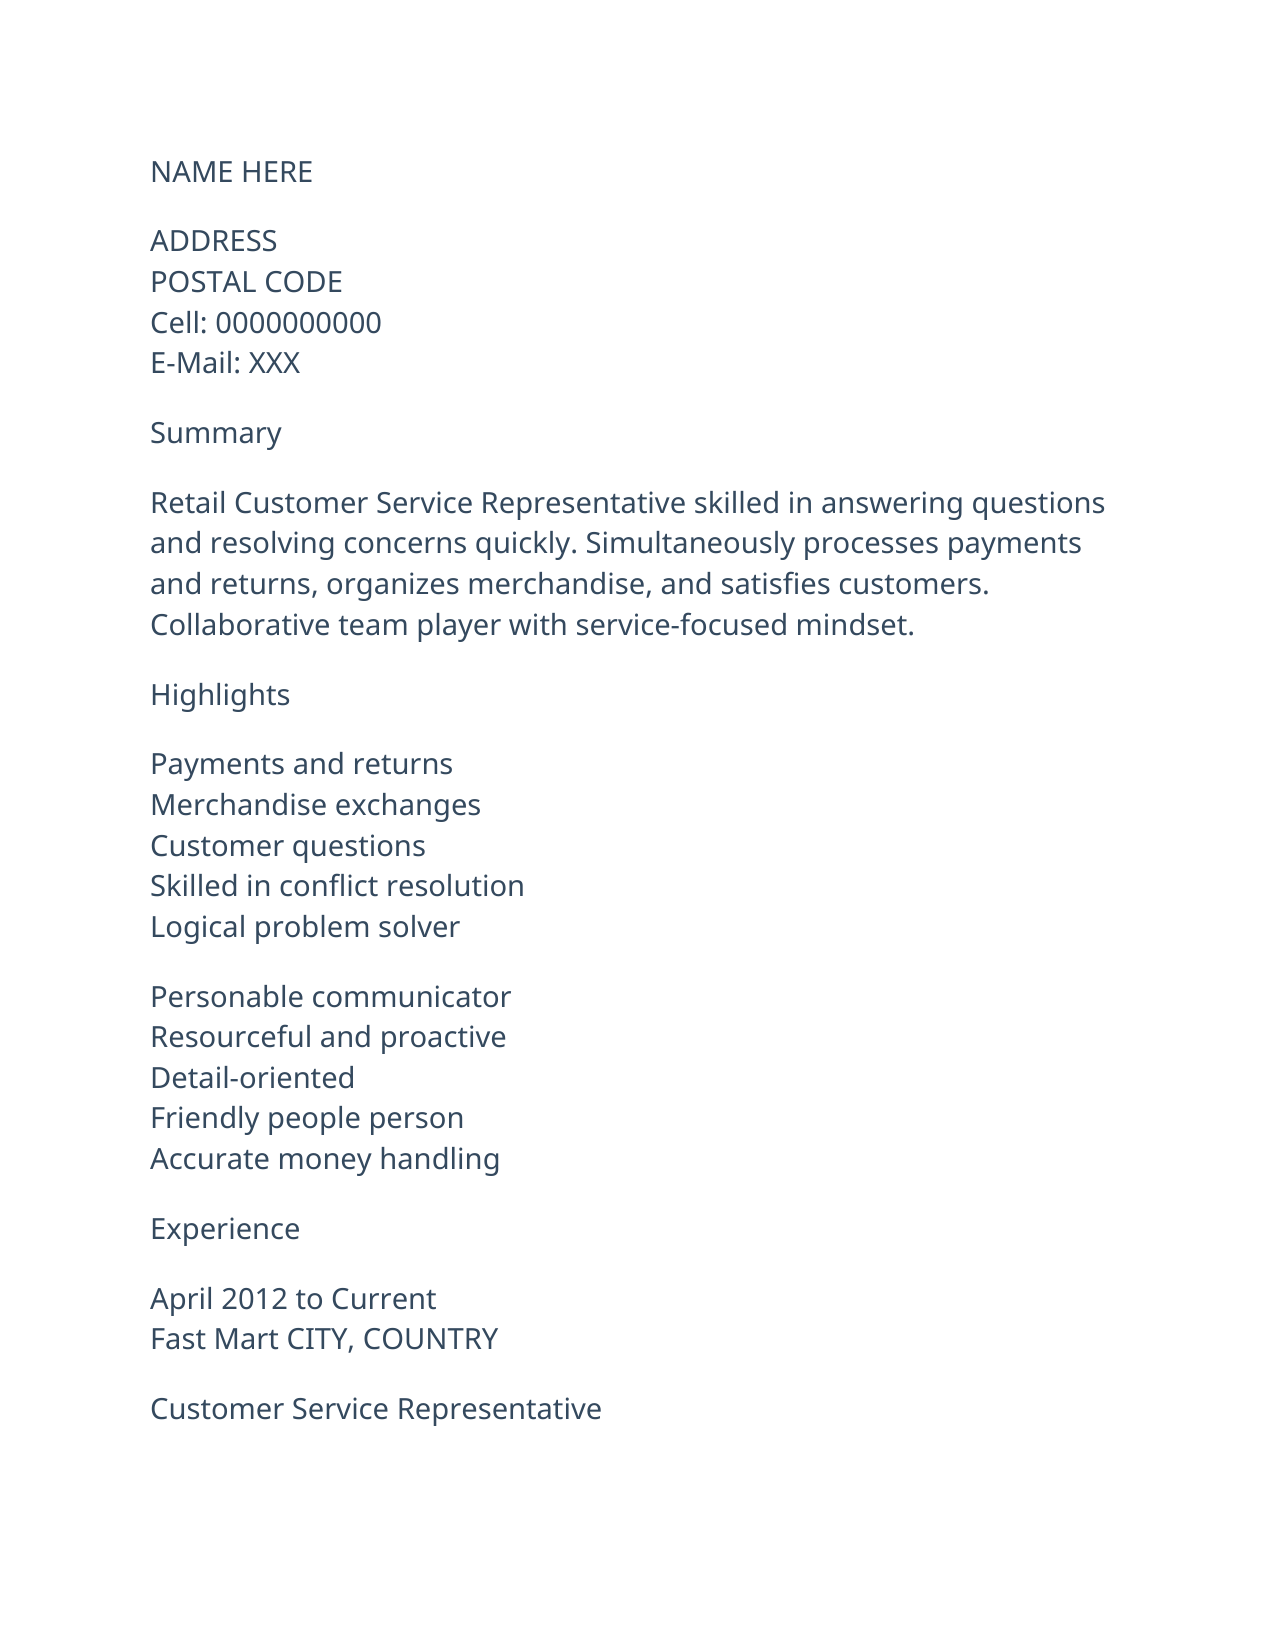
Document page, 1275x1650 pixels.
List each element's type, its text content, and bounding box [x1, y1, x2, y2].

text Summary [150, 411, 1125, 452]
text Personable communicator Resourceful and proactive Detail-oriented Friendly people person Accurate money handling [150, 975, 1125, 1178]
text Highlights [150, 673, 1125, 713]
text Retail Customer Service Representative skilled in answering questions and resolving concerns quickly. Simultaneously processes payments and returns, organizes merchandise, and satisfies customers. Collaborative team player with service-focused mindset. [150, 481, 1125, 644]
text Experience [150, 1207, 1125, 1248]
text April 2012 to Current Fast Mart CITY, COUNTRY [150, 1277, 1125, 1358]
text NAME HERE [150, 150, 1125, 191]
text Payments and returns Merchandise exchanges Customer questions Skilled in conflict resolution Logical problem solver [150, 743, 1125, 946]
text Customer Service Representative [150, 1387, 1125, 1428]
text ADDRESS POSTAL CODE Cell: 0000000000 E-Mail: XXX [150, 220, 1125, 382]
